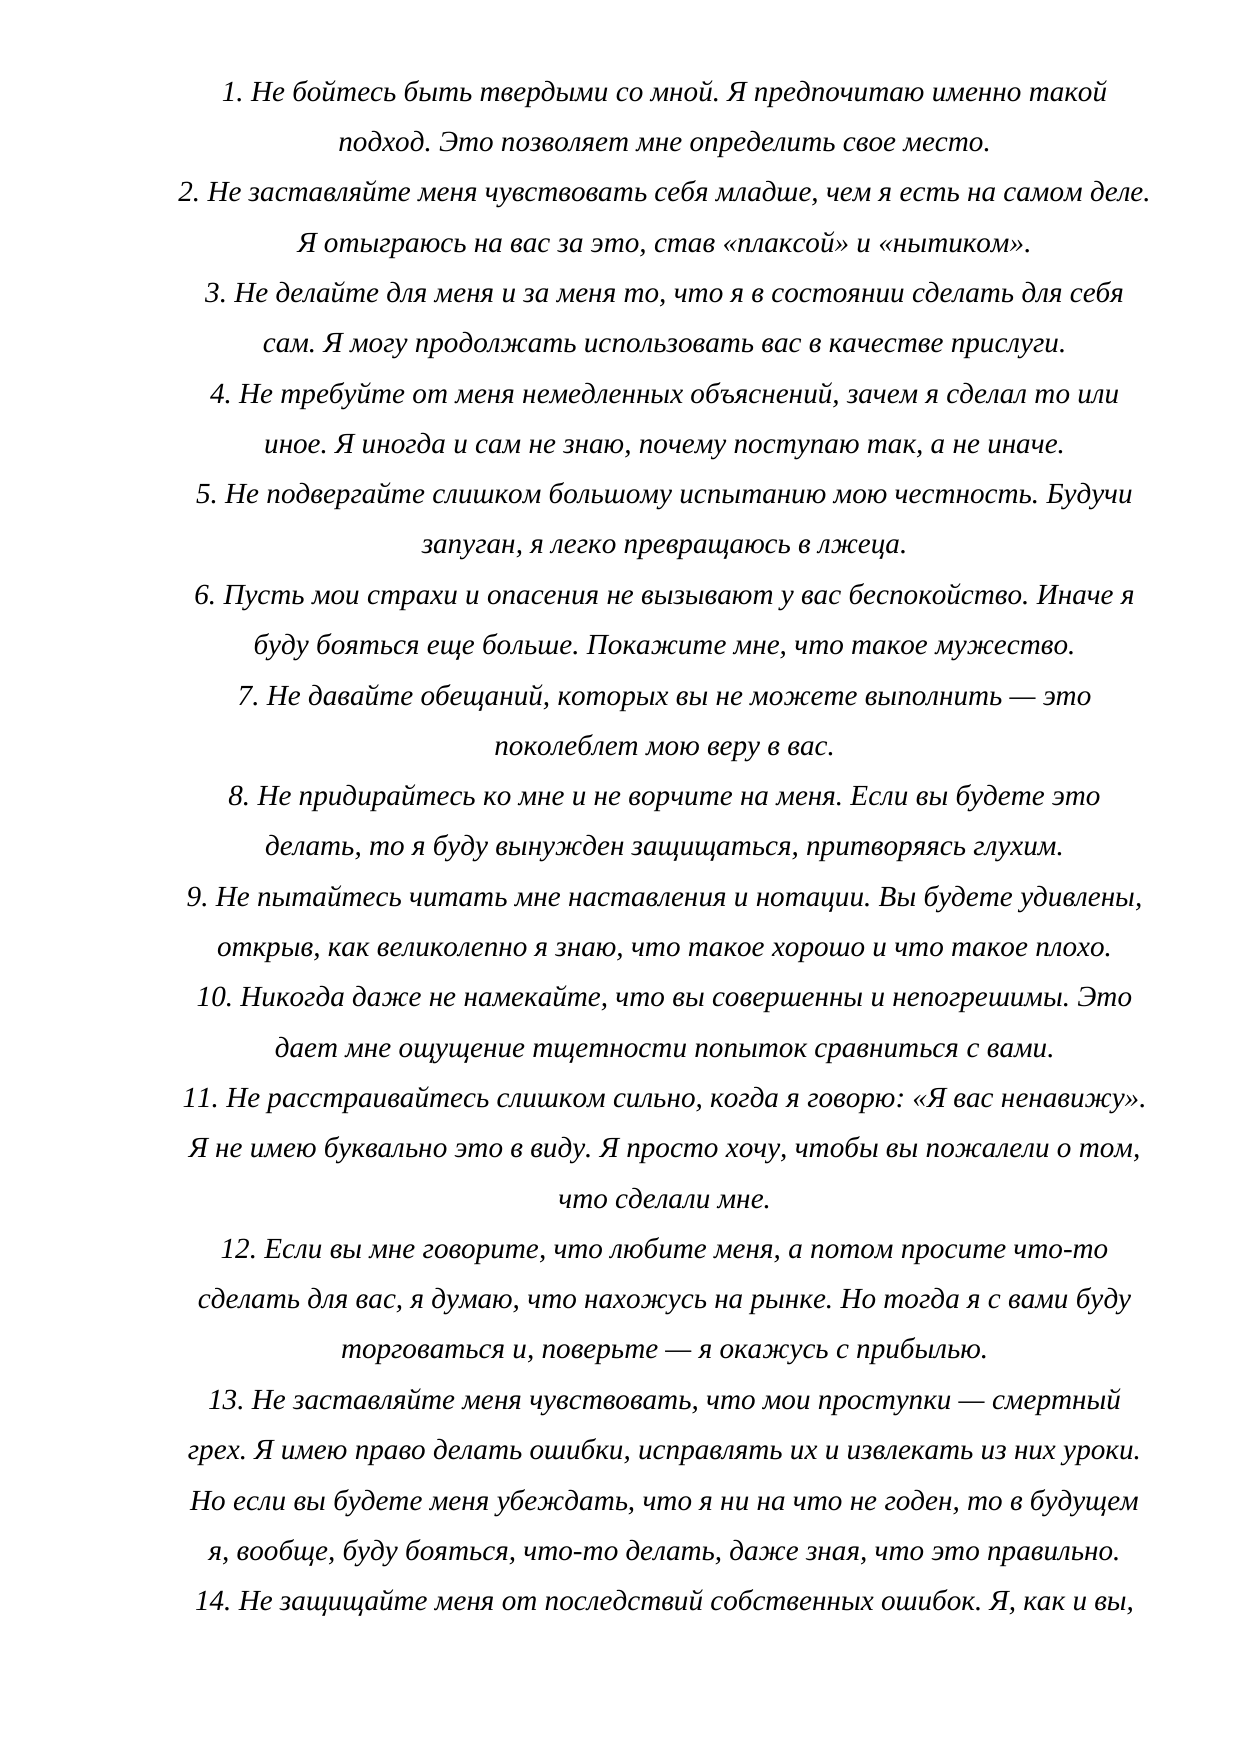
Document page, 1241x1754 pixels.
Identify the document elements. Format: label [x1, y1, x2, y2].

text [177, 74, 1152, 1617]
